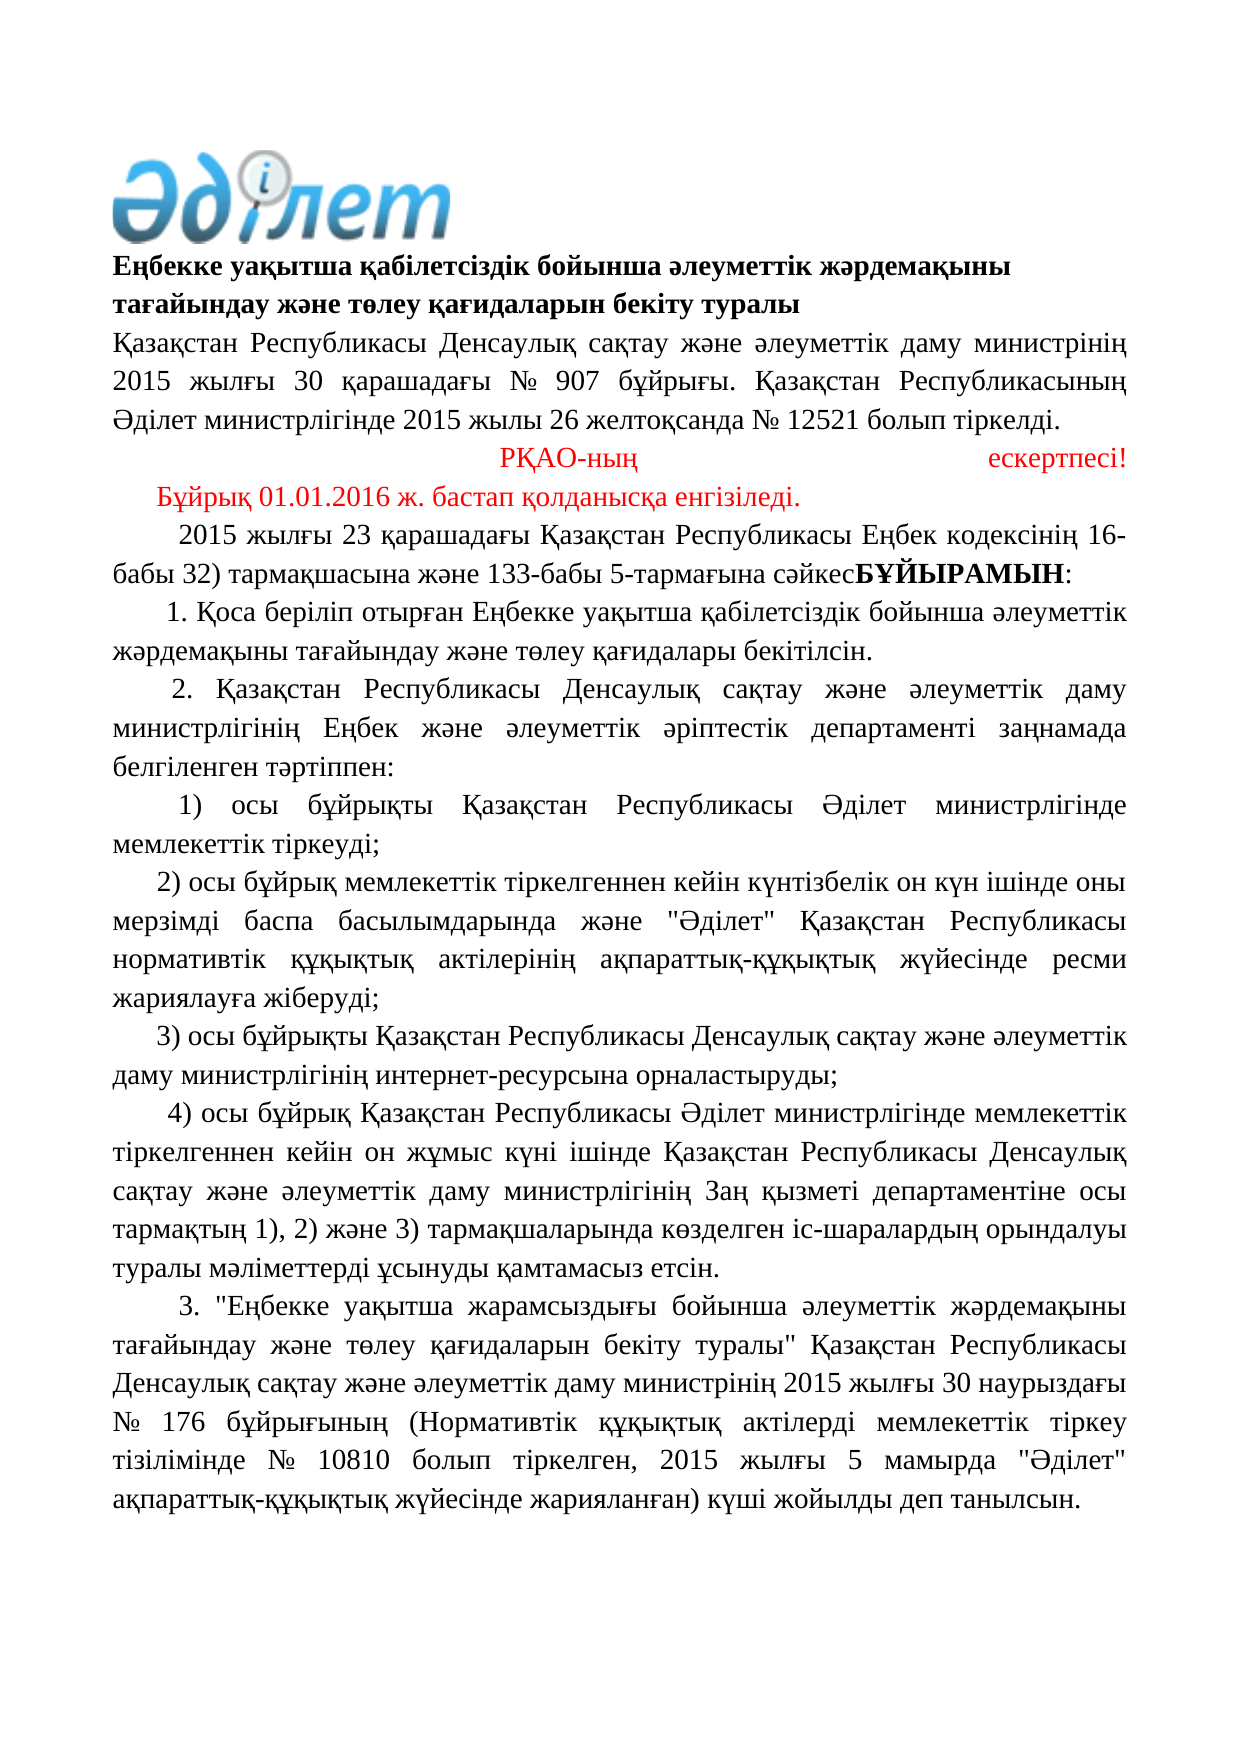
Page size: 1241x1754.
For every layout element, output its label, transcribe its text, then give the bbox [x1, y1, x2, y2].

text 1) осы бұйрықты Қазақстан Республикасы Әдiлет министрлiгiнде мемлекеттiк тiркеудi; [112, 787, 1128, 859]
text 1. Қоса берiлiп отырған Еңбекке уақытша қабілетсіздік бойынша әлеуметтік жәрдемақыны тағайындау және төлеу қағидалары бекiтiлсiн. [112, 594, 1128, 667]
text 2015 жылғы 23 қарашадағы Қазақстан Республикасы Еңбек кодексінің 16-бабы 32) тармақшасына және 133-бабы 5-тармағына сәйкесБҰЙЫРАМЫН: [112, 517, 1128, 589]
text 2) осы бұйрық мемлекеттiк тiркелгеннен кейін күнтiзбелiк он күн iшiнде оны мерзiмдi баспа басылымдарында және "Әдiлет" Қазақстан Республикасы нормативтік құқықтық актілерінің ақпараттық-құқықтық жүйесiнде ресми жариялауға жiберудi; [112, 864, 1128, 1013]
text 3. "Еңбекке уақытша жарамсыздығы бойынша әлеуметтік жәрдемақыны тағайындау және төлеу қағидаларын бекіту туралы" Қазақстан Республикасы Денсаулық сақтау және әлеуметтік даму министрінің 2015 жылғы 30 наурыздағы № 176 бұйрығының (Нормативтік құқықтық актілерді мемлекеттік тіркеу тізілімінде № 10810 болып тіркелген, 2015 жылғы 5 мамырда "Әділет" ақпараттық-құқықтық жүйесінде жарияланған) күші жойылды деп танылсын. [112, 1288, 1128, 1514]
picture [112, 150, 451, 244]
text 2. Қазақстан Республикасы Денсаулық сақтау және әлеуметтік даму министрлігінің Еңбек және әлеуметтік әріптестік департаменті заңнамада белгiленген тәртiппен: [112, 672, 1128, 782]
text 3) осы бұйрықты Қазақстан Республикасы Денсаулық сақтау және әлеуметтік даму министрлігінің интернет-ресурсына орналастыруды; [112, 1018, 1128, 1091]
text Еңбекке уақытша қабілетсіздік бойынша әлеуметтік жәрдемақыны тағайындау және төлеу қағидаларын бекіту туралы [112, 248, 1128, 320]
text РҚАО-ның ескертпесі! Бұйрық 01.01.2016 ж. бастап қолданысқа енгізіледі. [112, 440, 1128, 512]
text Қазақстан Республикасы Денсаулық сақтау және әлеуметтік даму министрінің 2015 жылғы 30 қарашадағы № 907 бұйрығы. Қазақстан Республикасының Әділет министрлігінде 2015 жылы 26 желтоқсанда № 12521 болып тіркелді. [112, 325, 1128, 435]
text 4) осы бұйрық Қазақстан Республикасы Әділет министрлігінде мемлекеттік тіркелгеннен кейін он жұмыс күні ішінде Қазақстан Республикасы Денсаулық сақтау және әлеуметтік даму министрлігінің Заң қызметі департаментіне осы тармақтың 1), 2) және 3) тармақшаларында көзделген іс-шаралардың орындалуы туралы мәліметтерді ұсынуды қамтамасыз етсiн. [112, 1096, 1128, 1283]
